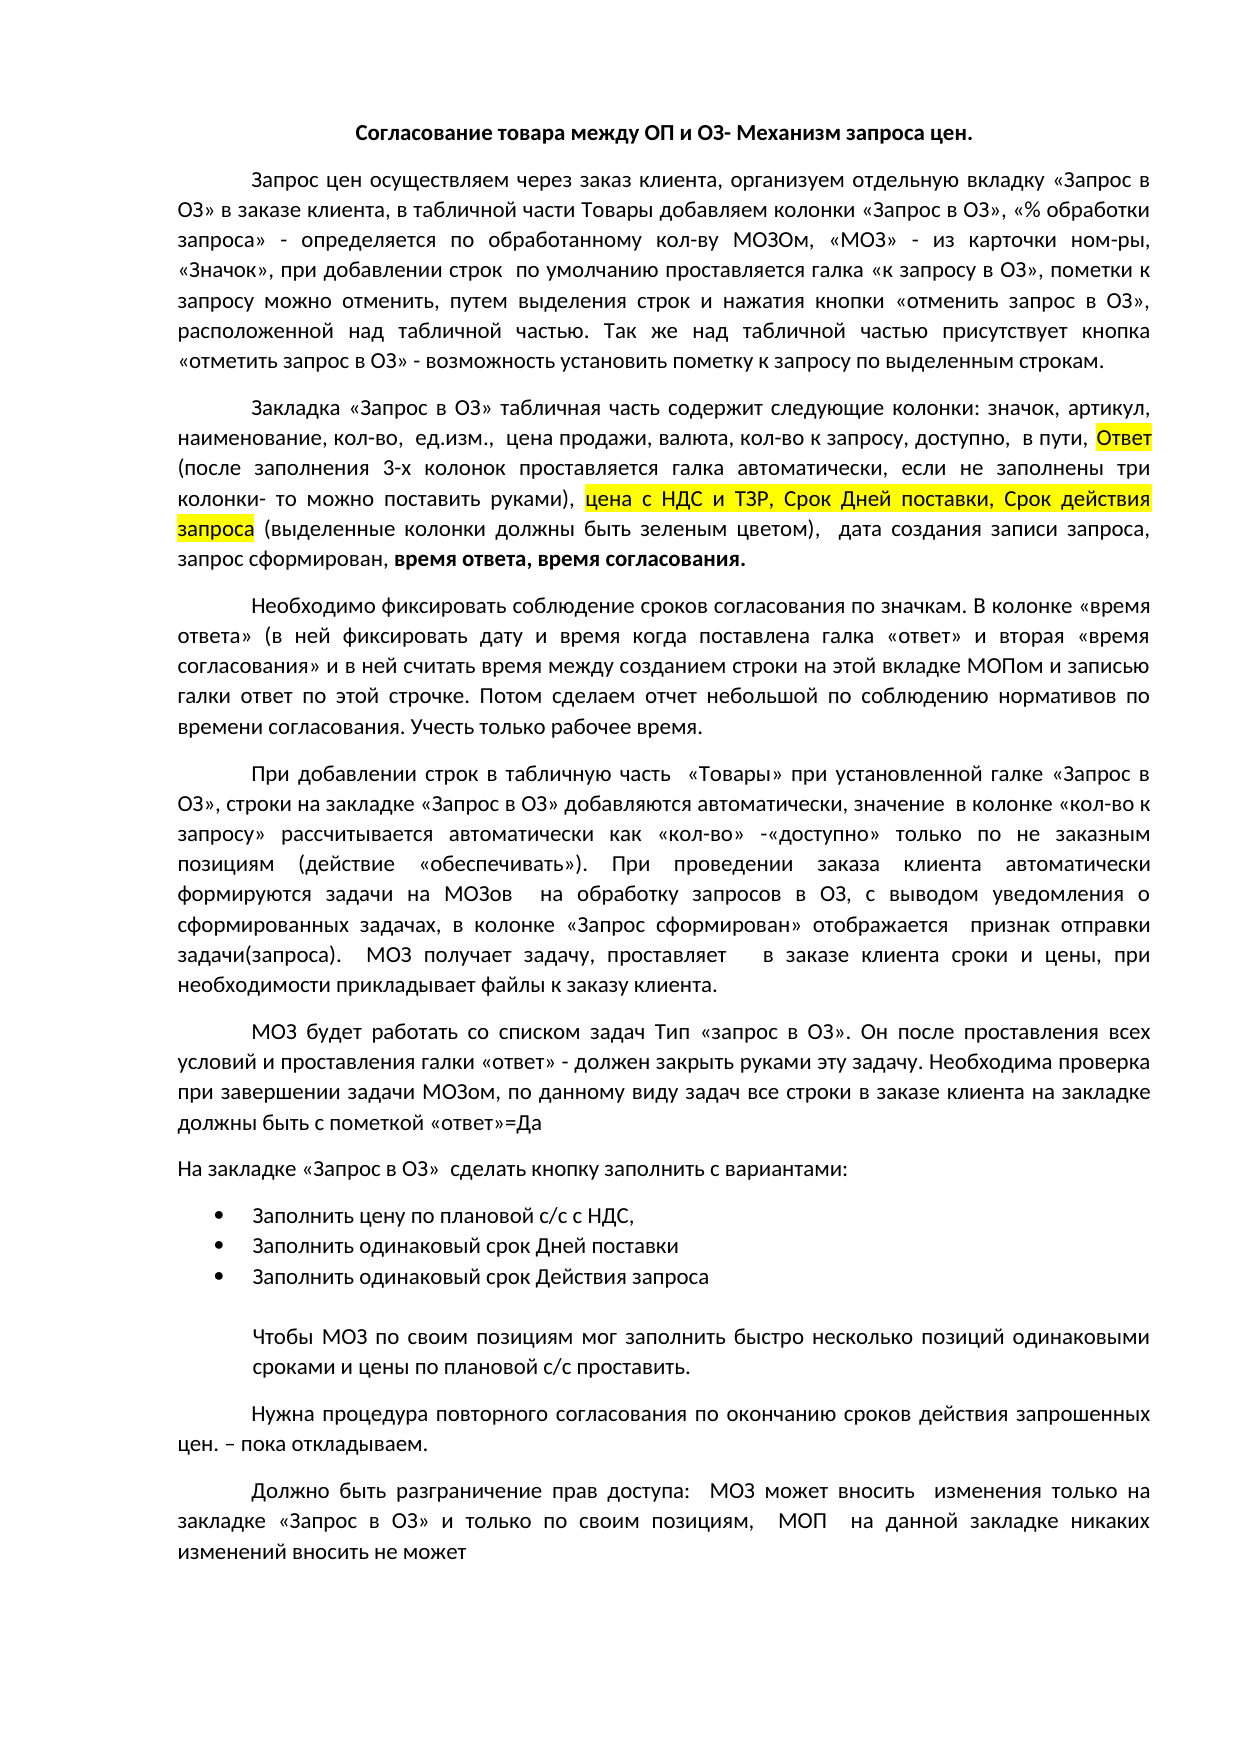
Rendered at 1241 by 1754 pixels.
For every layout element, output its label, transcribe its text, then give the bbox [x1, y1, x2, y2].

text Нужна процедура повторного согласования по окончанию сроков действия запрошенных цен. – пока откладываем. [177, 1399, 1152, 1458]
list Заполнить одинаковый срок Действия запроса [215, 1262, 1152, 1290]
list Чтобы МОЗ по своим позициям мог заполнить быстро несколько позиций одинаковыми сроками и цены по плановой с/с проставить. [252, 1322, 1152, 1381]
text Должно быть разграничение прав доступа: МОЗ может вносить изменения только на закладке «Запрос в ОЗ» и только по своим позициям, МОП на данной закладке никаких изменений вносить не может [177, 1476, 1152, 1565]
text Согласование товара между ОП и ОЗ- Механизм запроса цен. [177, 118, 1152, 146]
text МОЗ будет работать со списком задач Тип «запрос в ОЗ». Он после проставления всех условий и проставления галки «ответ» - должен закрыть руками эту задачу. Необходима проверка при завершении задачи МОЗом, по данному виду задач все строки в заказе клиента на закладке должны быть с пометкой «ответ»=Да [177, 1017, 1152, 1136]
text На закладке «Запрос в ОЗ» сделать кнопку заполнить с вариантами: [177, 1154, 1152, 1183]
text Закладка «Запрос в ОЗ» табличная часть содержит следующие колонки: значок, артикул, наименование, кол-во, ед.изм., цена продажи, валюта, кол-во к запросу, доступно, в пути, Ответ (после заполнения 3-х колонок проставляется галка автоматически, если не заполнены три колонки- то можно поставить руками), цена с НДС и ТЗР, Срок Дней поставки, Срок действия запроса (выделенные колонки должны быть зеленым цветом), дата создания записи запроса, запрос сформирован, время ответа, время согласования. [177, 393, 1152, 572]
list Заполнить цену по плановой с/с с НДС, [215, 1201, 1152, 1229]
text При добавлении строк в табличную часть «Товары» при установленной галке «Запрос в ОЗ», строки на закладке «Запрос в ОЗ» добавляются автоматически, значение в колонке «кол-во к запросу» рассчитывается автоматически как «кол-во» -«доступно» только по не заказным позициям (действие «обеспечивать»). При проведении заказа клиента автоматически формируются задачи на МОЗов на обработку запросов в ОЗ, с выводом уведомления о сформированных задачах, в колонке «Запрос сформирован» отображается признак отправки задачи(запроса). МОЗ получает задачу, проставляет в заказе клиента сроки и цены, при необходимости прикладывает файлы к заказу клиента. [177, 759, 1152, 998]
text Запрос цен осуществляем через заказ клиента, организуем отдельную вкладку «Запрос в ОЗ» в заказе клиента, в табличной части Товары добавляем колонки «Запрос в ОЗ», «% обработки запроса» - определяется по обработанному кол-ву МОЗОм, «МОЗ» - из карточки ном-ры, «Значок», при добавлении строк по умолчанию проставляется галка «к запросу в ОЗ», пометки к запросу можно отменить, путем выделения строк и нажатия кнопки «отменить запрос в ОЗ», расположенной над табличной частью. Так же над табличной частью присутствует кнопка «отметить запрос в ОЗ» - возможность установить пометку к запросу по выделенным строкам. [177, 165, 1152, 374]
text Необходимо фиксировать соблюдение сроков согласования по значкам. В колонке «время ответа» (в ней фиксировать дату и время когда поставлена галка «ответ» и вторая «время согласования» и в ней считать время между созданием строки на этой вкладке МОПом и записью галки ответ по этой строчке. Потом сделаем отчет небольшой по соблюдению нормативов по времени согласования. Учесть только рабочее время. [177, 591, 1152, 740]
list Заполнить одинаковый срок Дней поставки [215, 1232, 1152, 1260]
